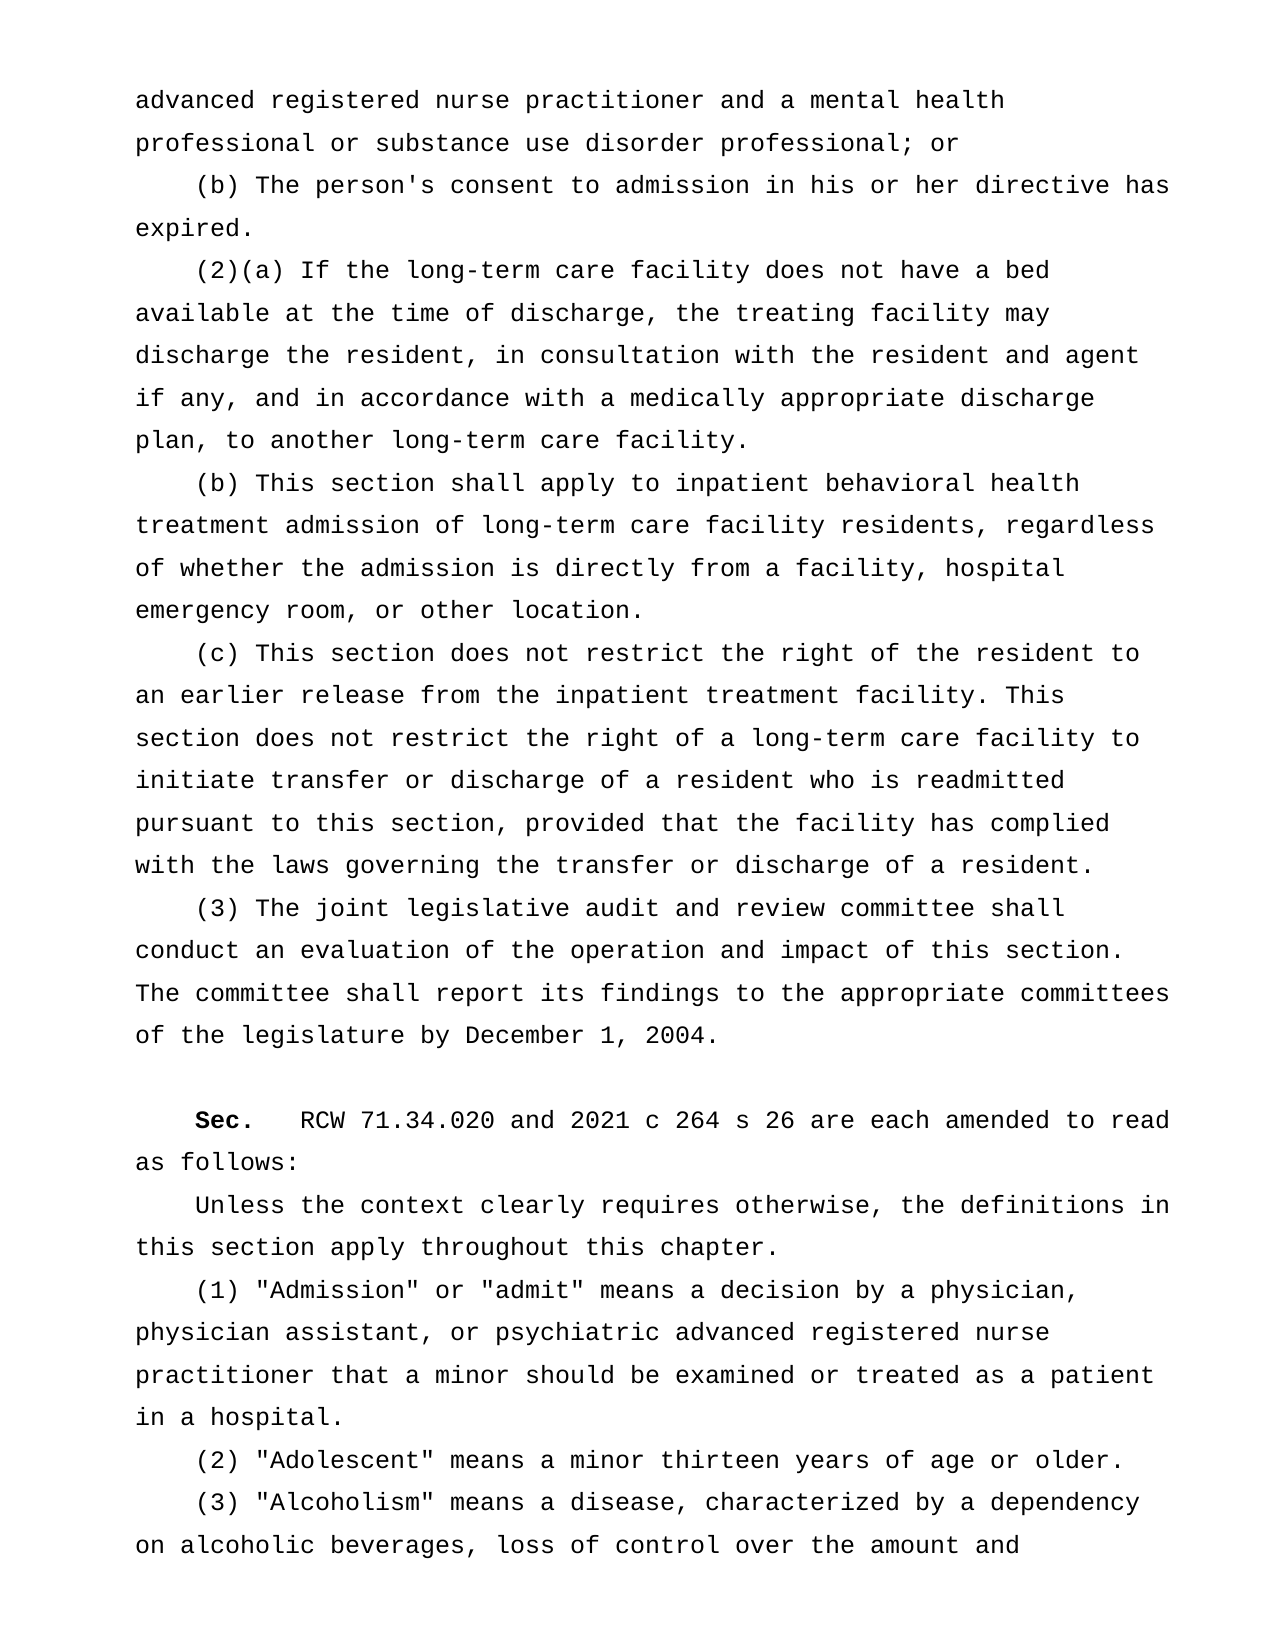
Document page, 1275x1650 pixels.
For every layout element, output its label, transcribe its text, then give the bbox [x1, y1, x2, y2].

text (2)(a) If the long-term care facility does not have a bed available at the time of discharge, the treating facility may discharge the resident, in consultation with the resident and agent if any, and in accordance with a medically appropriate discharge plan, to another long-term care facility. [135, 245, 1170, 457]
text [135, 1477, 1170, 1562]
text (1) "Admission" or "admit" means a decision by a physician, physician assistant, or psychiatric advanced registered nurse practitioner that a minor should be examined or treated as a patient in a hospital. [135, 1264, 1170, 1434]
text (b) The person's consent to admission in his or her directive has expired. [135, 160, 1170, 245]
text Sec. RCW 71.34.020 and 2021 c 264 s 26 are each amended to read as follows: [135, 1094, 1170, 1179]
text (3) The joint legislative audit and review committee shall conduct an evaluation of the operation and impact of this section. The committee shall report its findings to the appropriate committees of the legislature by December 1, 2004. [135, 882, 1170, 1052]
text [135, 75, 1170, 160]
text (2) "Adolescent" means a minor thirteen years of age or older. [135, 1434, 1170, 1477]
text Unless the context clearly requires otherwise, the definitions in this section apply throughout this chapter. [135, 1179, 1170, 1264]
text (c) This section does not restrict the right of the resident to an earlier release from the inpatient treatment facility. This section does not restrict the right of a long-term care facility to initiate transfer or discharge of a resident who is readmitted pursuant to this section, provided that the facility has complied with the laws governing the transfer or discharge of a resident. [135, 627, 1170, 882]
text (b) This section shall apply to inpatient behavioral health treatment admission of long-term care facility residents, regardless of whether the admission is directly from a facility, hospital emergency room, or other location. [135, 457, 1170, 627]
